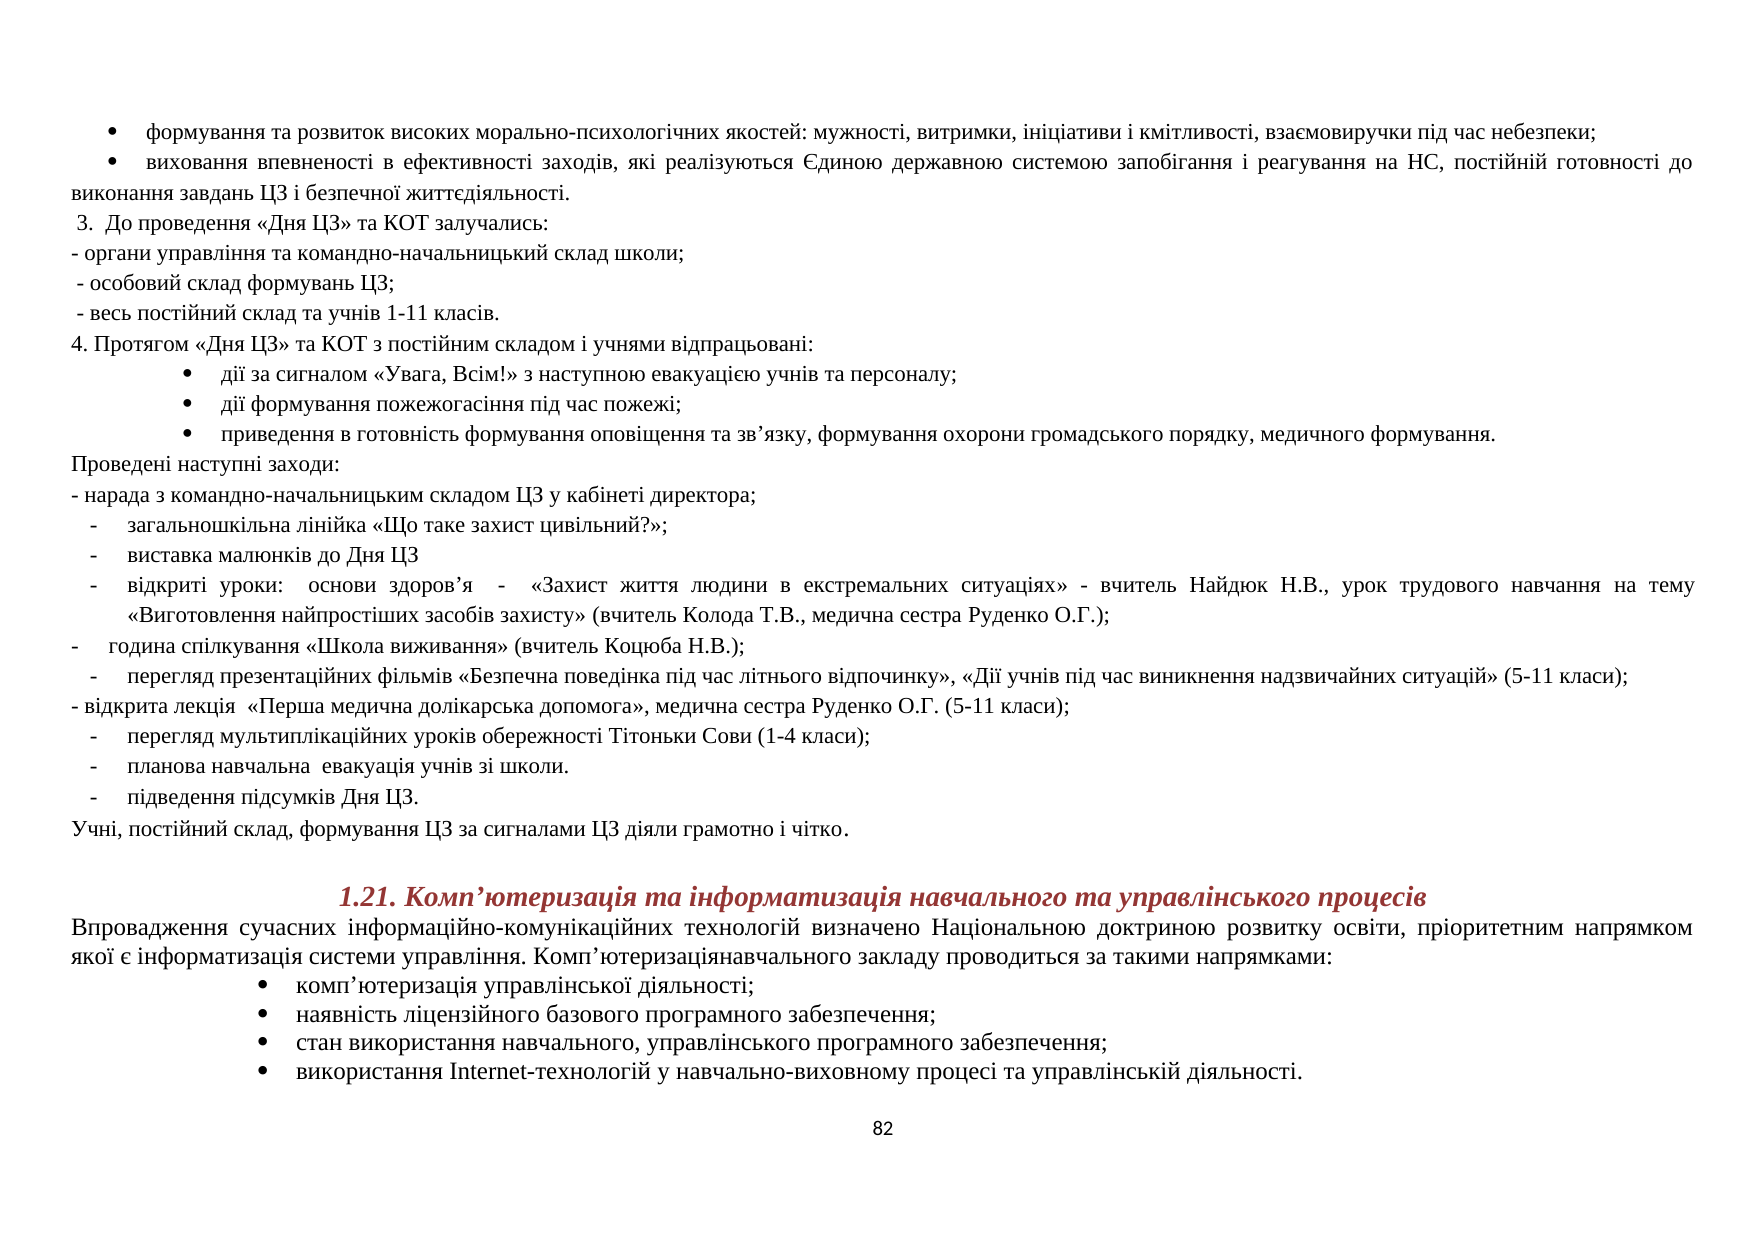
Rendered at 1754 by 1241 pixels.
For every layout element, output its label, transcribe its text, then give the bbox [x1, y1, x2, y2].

text Проведені наступні заходи: [71, 450, 1695, 477]
text 1.21. Комп’ютеризація та інформатизація навчального та управлінського процесів [71, 879, 1695, 912]
list дії формування пожежогасіння під час пожежі; [183, 390, 1695, 416]
list виховання впевненості в ефективності заходів, які реалізуються Єдиною державною системою запобігання і реагування на НС, постійній готовності до виконання завдань ЦЗ і безпечної життєдіяльності. [71, 148, 1695, 205]
list формування та розвиток високих морально-психологічних якостей: мужності, витримки, ініціативи і кмітливості, взаємовиручки під час небезпеки; [71, 118, 1695, 144]
list дії за сигналом «Увага, Всім!» з наступною евакуацією учнів та персоналу; [183, 360, 1695, 386]
list використання Internet-технологій у навчально-виховному процесі та управлінській діяльності. [258, 1056, 1695, 1085]
list комп’ютеризація управлінської діяльності; [258, 970, 1695, 999]
text Учні, постійний склад, формування ЦЗ за сигналами ЦЗ діяли грамотно і чітко. [71, 813, 1695, 842]
text - нарада з командно-начальницьким складом ЦЗ у кабінеті директора; [71, 481, 1695, 507]
text Впровадження сучасних інформаційно-комунікаційних технологій визначено Національною доктриною розвитку освіти, пріоритетним напрямком якої є інформатизація системи управління. Комп’ютеризаціянавчального закладу проводиться за такими напрямками: [71, 912, 1695, 970]
list виставка малюнків до Дня ЦЗ [89, 541, 1695, 567]
text 4. Протягом «Дня ЦЗ» та КОТ з постійним складом і учнями відпрацьовані: [71, 329, 1695, 356]
list приведення в готовність формування оповіщення та зв’язку, формування охорони громадського порядку, медичного формування. [183, 420, 1695, 447]
list загальношкільна лінійка «Що таке захист цивільний?»; [89, 511, 1695, 537]
list підведення підсумків Дня ЦЗ. [89, 783, 1695, 809]
text - відкрита лекція «Перша медична долікарська допомога», медична сестра Руденко О.Г. (5-11 класи); [71, 692, 1695, 718]
text 3. До проведення «Дня ЦЗ» та КОТ залучались: [71, 209, 1695, 235]
list перегляд презентаційних фільмів «Безпечна поведінка під час літнього відпочинку», «Дії учнів під час виникнення надзвичайних ситуацій» (5-11 класи); [89, 662, 1695, 688]
list наявність ліцензійного базового програмного забезпечення; [258, 999, 1695, 1027]
text - особовий склад формувань ЦЗ; [71, 269, 1695, 296]
text - органи управління та командно-начальницький склад школи; [71, 239, 1695, 265]
list відкриті уроки: основи здоров’я - «Захист життя людини в екстремальних ситуаціях» - вчитель Найдюк Н.В., урок трудового навчання на тему «Виготовлення найпростіших засобів захисту» (вчитель Колода Т.В., медична сестра Руденко О.Г.); [89, 571, 1695, 628]
list планова навчальна евакуація учнів зі школи. [89, 752, 1695, 779]
list стан використання навчального, управлінського програмного забезпечення; [258, 1027, 1695, 1056]
list година спілкування «Школа виживання» (вчитель Коцюба Н.В.); [71, 632, 1695, 658]
list перегляд мультиплікаційних уроків обережності Тітоньки Сови (1-4 класи); [89, 722, 1695, 749]
text - весь постійний склад та учнів 1-11 класів. [71, 299, 1695, 326]
